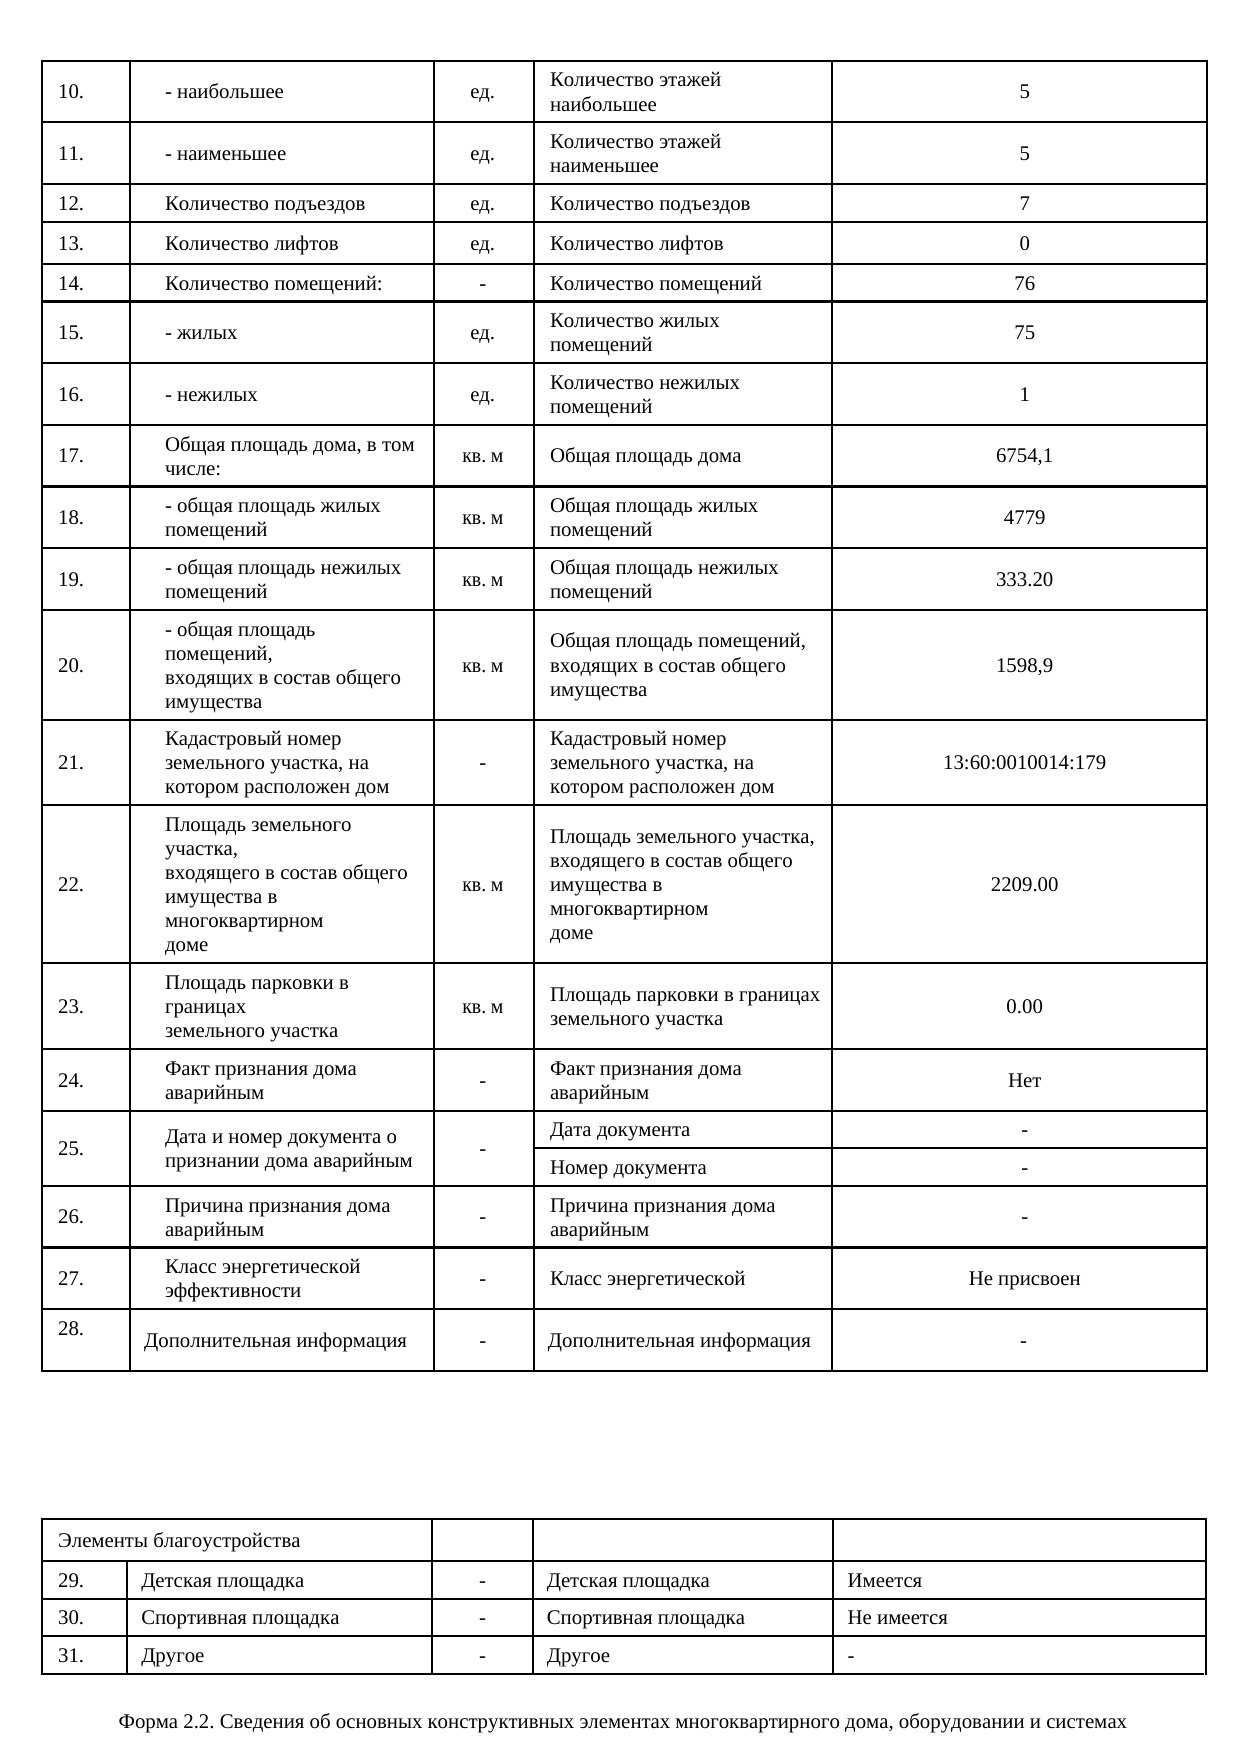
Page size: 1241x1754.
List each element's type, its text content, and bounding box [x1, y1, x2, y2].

table_cell 4779 [833, 488, 1206, 547]
table_cell кв. м [435, 806, 533, 962]
table_cell Количество этажей наименьшее [535, 123, 831, 183]
table_cell 75 [833, 303, 1206, 362]
table_cell 24. [43, 1050, 129, 1109]
table_cell ед. [435, 223, 533, 263]
table_cell - [435, 1187, 533, 1246]
table_cell - нежилых [131, 364, 433, 424]
table_cell кв. м [435, 611, 533, 718]
table_cell - [833, 1112, 1206, 1147]
table_cell - [433, 1562, 532, 1597]
table_cell Дата документа [535, 1112, 831, 1147]
table_cell 13:60:0010014:179 [833, 721, 1206, 804]
table_cell кв. м [435, 964, 533, 1048]
table_cell 25. [43, 1112, 129, 1185]
table_cell - [435, 1050, 533, 1109]
table_cell Имеется [834, 1562, 1205, 1597]
table_cell Площадь земельного участка, входящего в состав общего имущества в многоквартирном доме [131, 806, 433, 962]
table_cell 26. [43, 1187, 129, 1246]
table_cell 19. [43, 549, 129, 609]
table_cell Кадастровый номер земельного участка, на котором расположен дом [131, 721, 433, 804]
table_cell 11. [43, 123, 129, 183]
table_cell - [435, 1310, 533, 1370]
table_cell 30. [43, 1600, 126, 1635]
table_cell Причина признания дома аварийным [131, 1187, 433, 1246]
table_cell Дополнительная информация [535, 1310, 831, 1370]
table_cell Не присвоен [833, 1249, 1206, 1308]
table_cell Площадь земельного участка, входящего в состав общего имущества в многоквартирном доме [535, 806, 831, 962]
table_cell - [435, 1112, 533, 1185]
table_cell Количество подъездов [535, 185, 831, 221]
table_cell Количество лифтов [535, 223, 831, 263]
table_cell 1 [833, 364, 1206, 424]
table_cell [42, 1675, 1204, 1739]
table_cell 20. [43, 611, 129, 718]
table_cell Общая площадь жилых помещений [535, 488, 831, 547]
table_cell - [433, 1637, 532, 1673]
table_cell - [833, 1149, 1206, 1185]
table_cell 28. [43, 1310, 129, 1370]
table_cell Дата и номер документа о признании дома аварийным [131, 1112, 433, 1185]
table_cell Общая площадь нежилых помещений [535, 549, 831, 609]
table_header [834, 1520, 1205, 1560]
table_cell 29. [43, 1562, 126, 1597]
table_cell - наименьшее [131, 123, 433, 183]
table_cell Количество помещений [535, 265, 831, 300]
table_cell 1598,9 [833, 611, 1206, 718]
table_cell Другое [534, 1637, 832, 1673]
table_cell 12. [43, 185, 129, 221]
table_cell 10. [43, 62, 129, 121]
table_cell 16. [43, 364, 129, 424]
table_cell 17. [43, 426, 129, 485]
table_cell 2209.00 [833, 806, 1206, 962]
table_cell 23. [43, 964, 129, 1048]
table_cell Кадастровый номер земельного участка, на котором расположен дом [535, 721, 831, 804]
table_cell 5 [833, 123, 1206, 183]
table_cell - наибольшее [131, 62, 433, 121]
table_cell ед. [435, 185, 533, 221]
table_cell Другое [128, 1637, 431, 1673]
table_cell Не имеется [834, 1600, 1205, 1635]
table_cell 13. [43, 223, 129, 263]
table_cell Количество помещений: [131, 265, 433, 300]
table_cell - общая площадь помещений, входящих в состав общего имущества [131, 611, 433, 718]
table_cell 6754,1 [833, 426, 1206, 485]
table_cell ед. [435, 303, 533, 362]
table_cell Общая площадь дома [535, 426, 831, 485]
table_cell ед. [435, 364, 533, 424]
table_cell - [435, 265, 533, 300]
table_cell Количество лифтов [131, 223, 433, 263]
table_cell Площадь парковки в границах земельного участка [131, 964, 433, 1048]
table_cell - [833, 1187, 1206, 1246]
table_cell Общая площадь дома, в том числе: [131, 426, 433, 485]
table_cell 7 [833, 185, 1206, 221]
table_cell ед. [435, 123, 533, 183]
table_cell 14. [43, 265, 129, 300]
table_cell Факт признания дома аварийным [131, 1050, 433, 1109]
table_cell 15. [43, 303, 129, 362]
table_cell 27. [43, 1249, 129, 1308]
table_cell - жилых [131, 303, 433, 362]
table_cell Детская площадка [128, 1562, 431, 1597]
table_cell Количество жилых помещений [535, 303, 831, 362]
table_cell Спортивная площадка [128, 1600, 431, 1635]
table_cell Количество этажей наибольшее [535, 62, 831, 121]
table_cell - [435, 721, 533, 804]
table_cell - общая площадь нежилых помещений [131, 549, 433, 609]
table_cell 22. [43, 806, 129, 962]
table_cell Дополнительная информация [131, 1310, 433, 1370]
table_cell Класс энергетической эффективности [131, 1249, 433, 1308]
table_cell Факт признания дома аварийным [535, 1050, 831, 1109]
table_cell кв. м [435, 549, 533, 609]
table_cell Площадь парковки в границах земельного участка [535, 964, 831, 1048]
table_cell - [834, 1637, 1205, 1673]
table_cell 18. [43, 488, 129, 547]
table_cell Спортивная площадка [534, 1600, 832, 1635]
table_cell Класс энергетической [535, 1249, 831, 1308]
table_header [534, 1520, 832, 1560]
table_cell Количество подъездов [131, 185, 433, 221]
table_header Элементы благоустройства [43, 1520, 431, 1560]
table_cell Количество нежилых помещений [535, 364, 831, 424]
table_cell Нет [833, 1050, 1206, 1109]
table_cell кв. м [435, 426, 533, 485]
table_cell ед. [435, 62, 533, 121]
table_cell - [433, 1600, 532, 1635]
table_cell Общая площадь помещений, входящих в состав общего имущества [535, 611, 831, 718]
table_cell Детская площадка [534, 1562, 832, 1597]
table_header [433, 1520, 532, 1560]
table_cell 21. [43, 721, 129, 804]
table_cell 0.00 [833, 964, 1206, 1048]
table_cell 0 [833, 223, 1206, 263]
table_cell кв. м [435, 488, 533, 547]
table_cell - общая площадь жилых помещений [131, 488, 433, 547]
table_cell 5 [833, 62, 1206, 121]
table_cell 333.20 [833, 549, 1206, 609]
table_cell 31. [43, 1637, 126, 1673]
table_cell - [435, 1249, 533, 1308]
table_cell 76 [833, 265, 1206, 300]
table_cell Номер документа [535, 1149, 831, 1185]
table_cell Причина признания дома аварийным [535, 1187, 831, 1246]
table_cell - [833, 1310, 1206, 1370]
